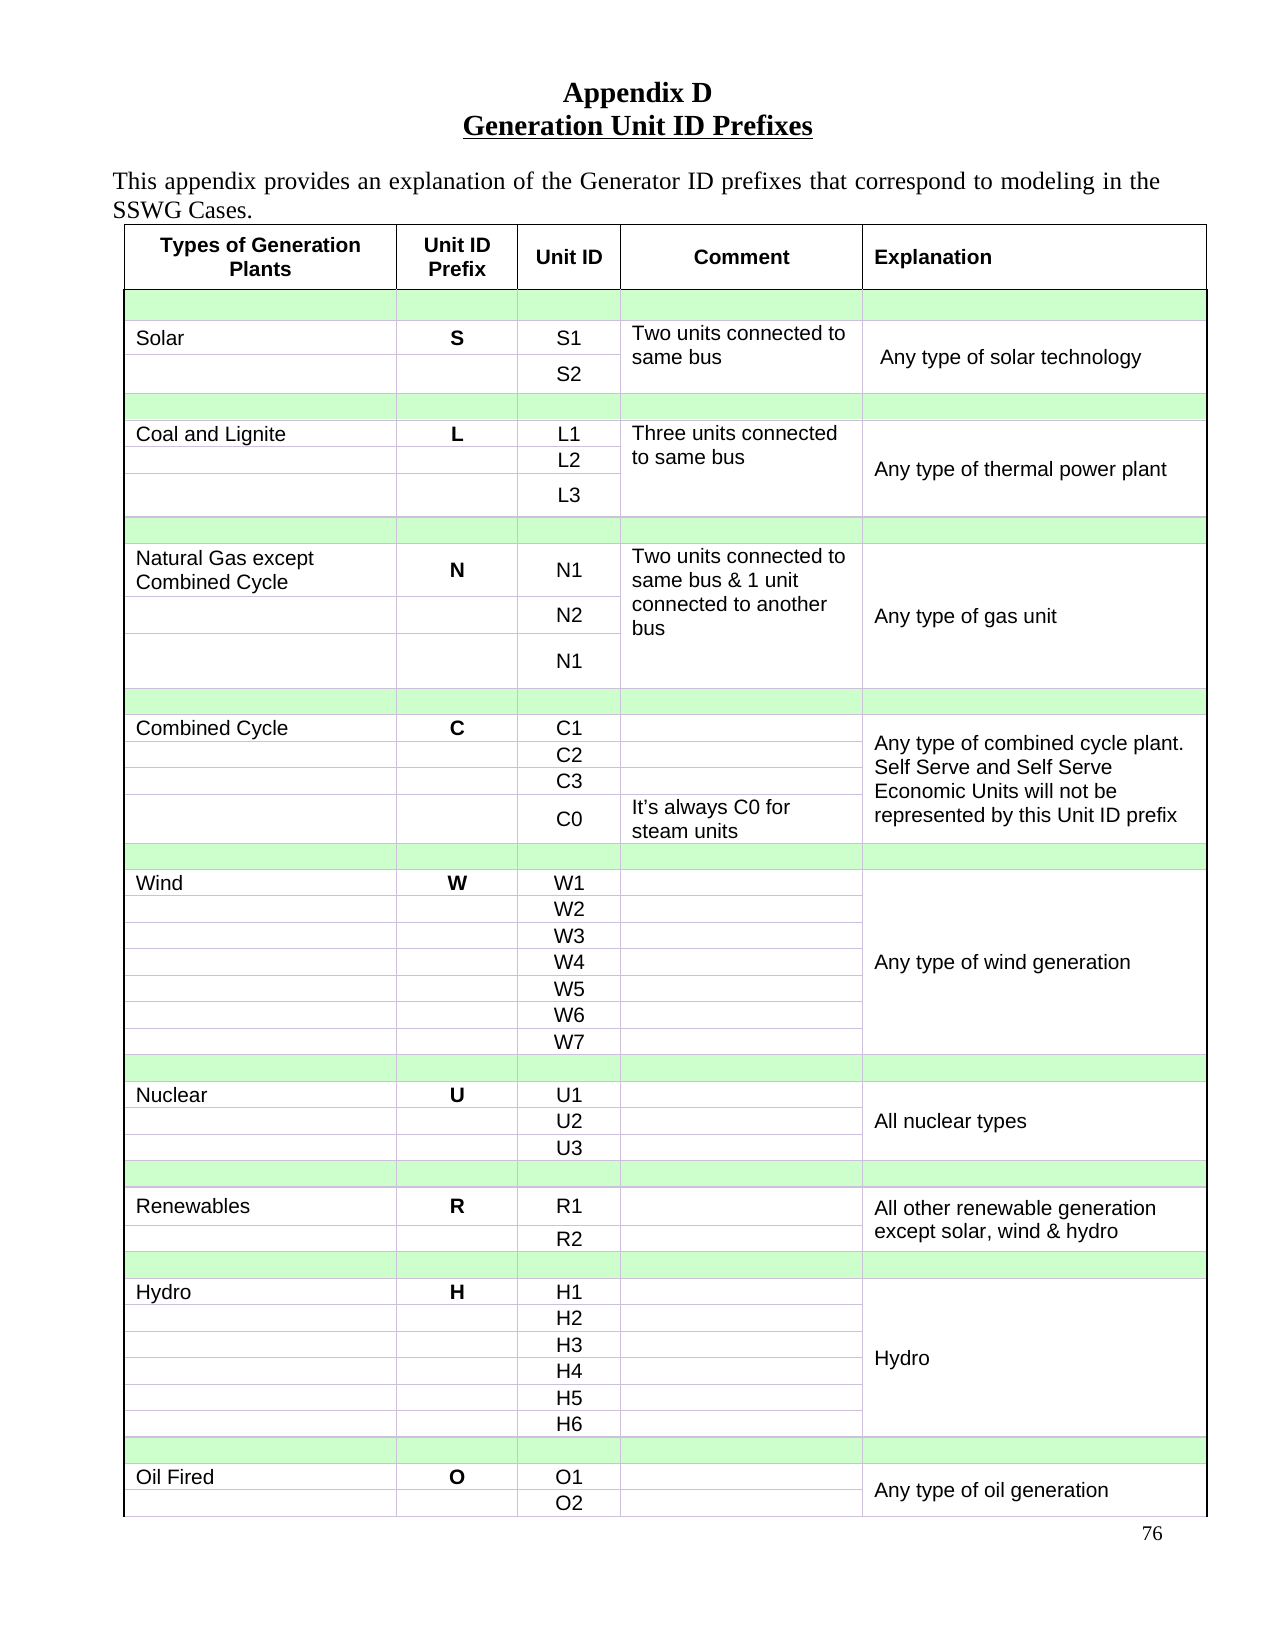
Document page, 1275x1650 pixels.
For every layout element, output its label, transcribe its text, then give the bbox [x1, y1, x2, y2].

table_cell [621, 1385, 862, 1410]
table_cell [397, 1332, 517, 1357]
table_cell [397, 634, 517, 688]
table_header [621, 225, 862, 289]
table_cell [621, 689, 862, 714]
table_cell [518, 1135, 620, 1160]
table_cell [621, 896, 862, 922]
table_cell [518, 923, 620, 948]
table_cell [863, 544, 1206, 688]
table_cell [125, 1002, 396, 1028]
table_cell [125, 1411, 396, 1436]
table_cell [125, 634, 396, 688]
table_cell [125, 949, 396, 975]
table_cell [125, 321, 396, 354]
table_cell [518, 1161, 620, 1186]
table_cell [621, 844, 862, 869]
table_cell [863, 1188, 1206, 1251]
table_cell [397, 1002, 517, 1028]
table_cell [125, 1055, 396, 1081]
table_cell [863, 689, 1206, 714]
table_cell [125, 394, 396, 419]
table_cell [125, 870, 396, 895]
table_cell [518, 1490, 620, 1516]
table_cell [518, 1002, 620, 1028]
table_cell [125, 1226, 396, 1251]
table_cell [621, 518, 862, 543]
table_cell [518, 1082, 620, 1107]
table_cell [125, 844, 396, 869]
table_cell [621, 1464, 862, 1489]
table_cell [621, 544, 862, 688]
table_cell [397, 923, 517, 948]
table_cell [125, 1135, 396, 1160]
subtitle Appendix D [112, 75, 1162, 108]
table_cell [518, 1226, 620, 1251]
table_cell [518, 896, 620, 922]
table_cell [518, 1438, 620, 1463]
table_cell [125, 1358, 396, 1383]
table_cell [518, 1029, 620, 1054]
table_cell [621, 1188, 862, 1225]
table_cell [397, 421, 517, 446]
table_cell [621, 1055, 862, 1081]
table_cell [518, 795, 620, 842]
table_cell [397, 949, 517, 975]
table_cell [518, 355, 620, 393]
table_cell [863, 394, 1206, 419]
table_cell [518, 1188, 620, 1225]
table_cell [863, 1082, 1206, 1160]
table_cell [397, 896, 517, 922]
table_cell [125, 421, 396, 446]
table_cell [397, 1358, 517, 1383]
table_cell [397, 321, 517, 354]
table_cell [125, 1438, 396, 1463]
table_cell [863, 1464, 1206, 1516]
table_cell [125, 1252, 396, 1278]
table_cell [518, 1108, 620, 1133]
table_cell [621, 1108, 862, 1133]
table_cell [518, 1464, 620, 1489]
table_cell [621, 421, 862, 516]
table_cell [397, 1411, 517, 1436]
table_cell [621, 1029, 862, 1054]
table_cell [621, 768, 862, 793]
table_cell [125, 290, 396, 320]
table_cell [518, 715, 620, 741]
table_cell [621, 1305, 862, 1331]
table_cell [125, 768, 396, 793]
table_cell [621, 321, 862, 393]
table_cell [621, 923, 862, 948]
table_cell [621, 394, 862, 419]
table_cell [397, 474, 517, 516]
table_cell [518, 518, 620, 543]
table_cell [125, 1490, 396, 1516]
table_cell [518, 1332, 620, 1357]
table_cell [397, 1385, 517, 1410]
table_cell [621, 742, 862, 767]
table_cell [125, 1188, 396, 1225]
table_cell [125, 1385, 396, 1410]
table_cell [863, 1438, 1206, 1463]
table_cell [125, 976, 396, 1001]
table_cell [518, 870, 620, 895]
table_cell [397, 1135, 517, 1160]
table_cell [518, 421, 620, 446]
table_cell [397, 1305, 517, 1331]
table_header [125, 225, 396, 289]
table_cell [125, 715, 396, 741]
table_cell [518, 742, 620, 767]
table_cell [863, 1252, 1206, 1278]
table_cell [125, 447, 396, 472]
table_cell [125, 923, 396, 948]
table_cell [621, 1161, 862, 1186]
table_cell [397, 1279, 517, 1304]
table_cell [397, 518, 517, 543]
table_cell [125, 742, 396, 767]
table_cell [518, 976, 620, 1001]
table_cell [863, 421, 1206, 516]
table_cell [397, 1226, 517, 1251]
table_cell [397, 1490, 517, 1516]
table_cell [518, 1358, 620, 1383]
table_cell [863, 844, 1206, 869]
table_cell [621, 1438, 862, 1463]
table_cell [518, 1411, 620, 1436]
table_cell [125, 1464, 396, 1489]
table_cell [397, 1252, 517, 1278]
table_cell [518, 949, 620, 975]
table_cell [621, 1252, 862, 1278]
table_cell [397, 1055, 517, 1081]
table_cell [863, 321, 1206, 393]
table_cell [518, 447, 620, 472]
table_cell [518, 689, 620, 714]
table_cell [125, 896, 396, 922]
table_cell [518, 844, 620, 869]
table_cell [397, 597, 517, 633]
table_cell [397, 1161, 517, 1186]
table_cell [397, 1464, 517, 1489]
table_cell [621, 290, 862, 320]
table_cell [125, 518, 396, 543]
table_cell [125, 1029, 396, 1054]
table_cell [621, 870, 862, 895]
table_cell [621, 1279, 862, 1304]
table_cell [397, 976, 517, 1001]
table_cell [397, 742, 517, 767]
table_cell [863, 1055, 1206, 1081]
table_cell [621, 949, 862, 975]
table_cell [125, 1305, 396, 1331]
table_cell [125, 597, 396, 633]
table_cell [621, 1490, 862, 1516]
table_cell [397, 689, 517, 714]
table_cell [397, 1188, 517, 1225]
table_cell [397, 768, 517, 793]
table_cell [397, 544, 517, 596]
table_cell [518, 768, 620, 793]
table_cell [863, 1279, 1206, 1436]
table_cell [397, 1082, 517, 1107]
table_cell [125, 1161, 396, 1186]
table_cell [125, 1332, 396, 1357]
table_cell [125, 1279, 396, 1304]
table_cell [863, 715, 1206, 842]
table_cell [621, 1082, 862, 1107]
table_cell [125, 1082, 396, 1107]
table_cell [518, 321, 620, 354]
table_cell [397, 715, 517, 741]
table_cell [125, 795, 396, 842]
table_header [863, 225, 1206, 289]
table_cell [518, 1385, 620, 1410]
text This appendix provides an explanation of the Generator ID prefixes that correspond to modeling in the SSWG Cases. [112, 166, 1162, 224]
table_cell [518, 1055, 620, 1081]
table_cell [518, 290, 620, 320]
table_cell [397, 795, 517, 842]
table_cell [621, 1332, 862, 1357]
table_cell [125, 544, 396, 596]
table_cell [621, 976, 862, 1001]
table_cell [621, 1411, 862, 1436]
subtitle Generation Unit ID Prefixes [112, 108, 1162, 142]
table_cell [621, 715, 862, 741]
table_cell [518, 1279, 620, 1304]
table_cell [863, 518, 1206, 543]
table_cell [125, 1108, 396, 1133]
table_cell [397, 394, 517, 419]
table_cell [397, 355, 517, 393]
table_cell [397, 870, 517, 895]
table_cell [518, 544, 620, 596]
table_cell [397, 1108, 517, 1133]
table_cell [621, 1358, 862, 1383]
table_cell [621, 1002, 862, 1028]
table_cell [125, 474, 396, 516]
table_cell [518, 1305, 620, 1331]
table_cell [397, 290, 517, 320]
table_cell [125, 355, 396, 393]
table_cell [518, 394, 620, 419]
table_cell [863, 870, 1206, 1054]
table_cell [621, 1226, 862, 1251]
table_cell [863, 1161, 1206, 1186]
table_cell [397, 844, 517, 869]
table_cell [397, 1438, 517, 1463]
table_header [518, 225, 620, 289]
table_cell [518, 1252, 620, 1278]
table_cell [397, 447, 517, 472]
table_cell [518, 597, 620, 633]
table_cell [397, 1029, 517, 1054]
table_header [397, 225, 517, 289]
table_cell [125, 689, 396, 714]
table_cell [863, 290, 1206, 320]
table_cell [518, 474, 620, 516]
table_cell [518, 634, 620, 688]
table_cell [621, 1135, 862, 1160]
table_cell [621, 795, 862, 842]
